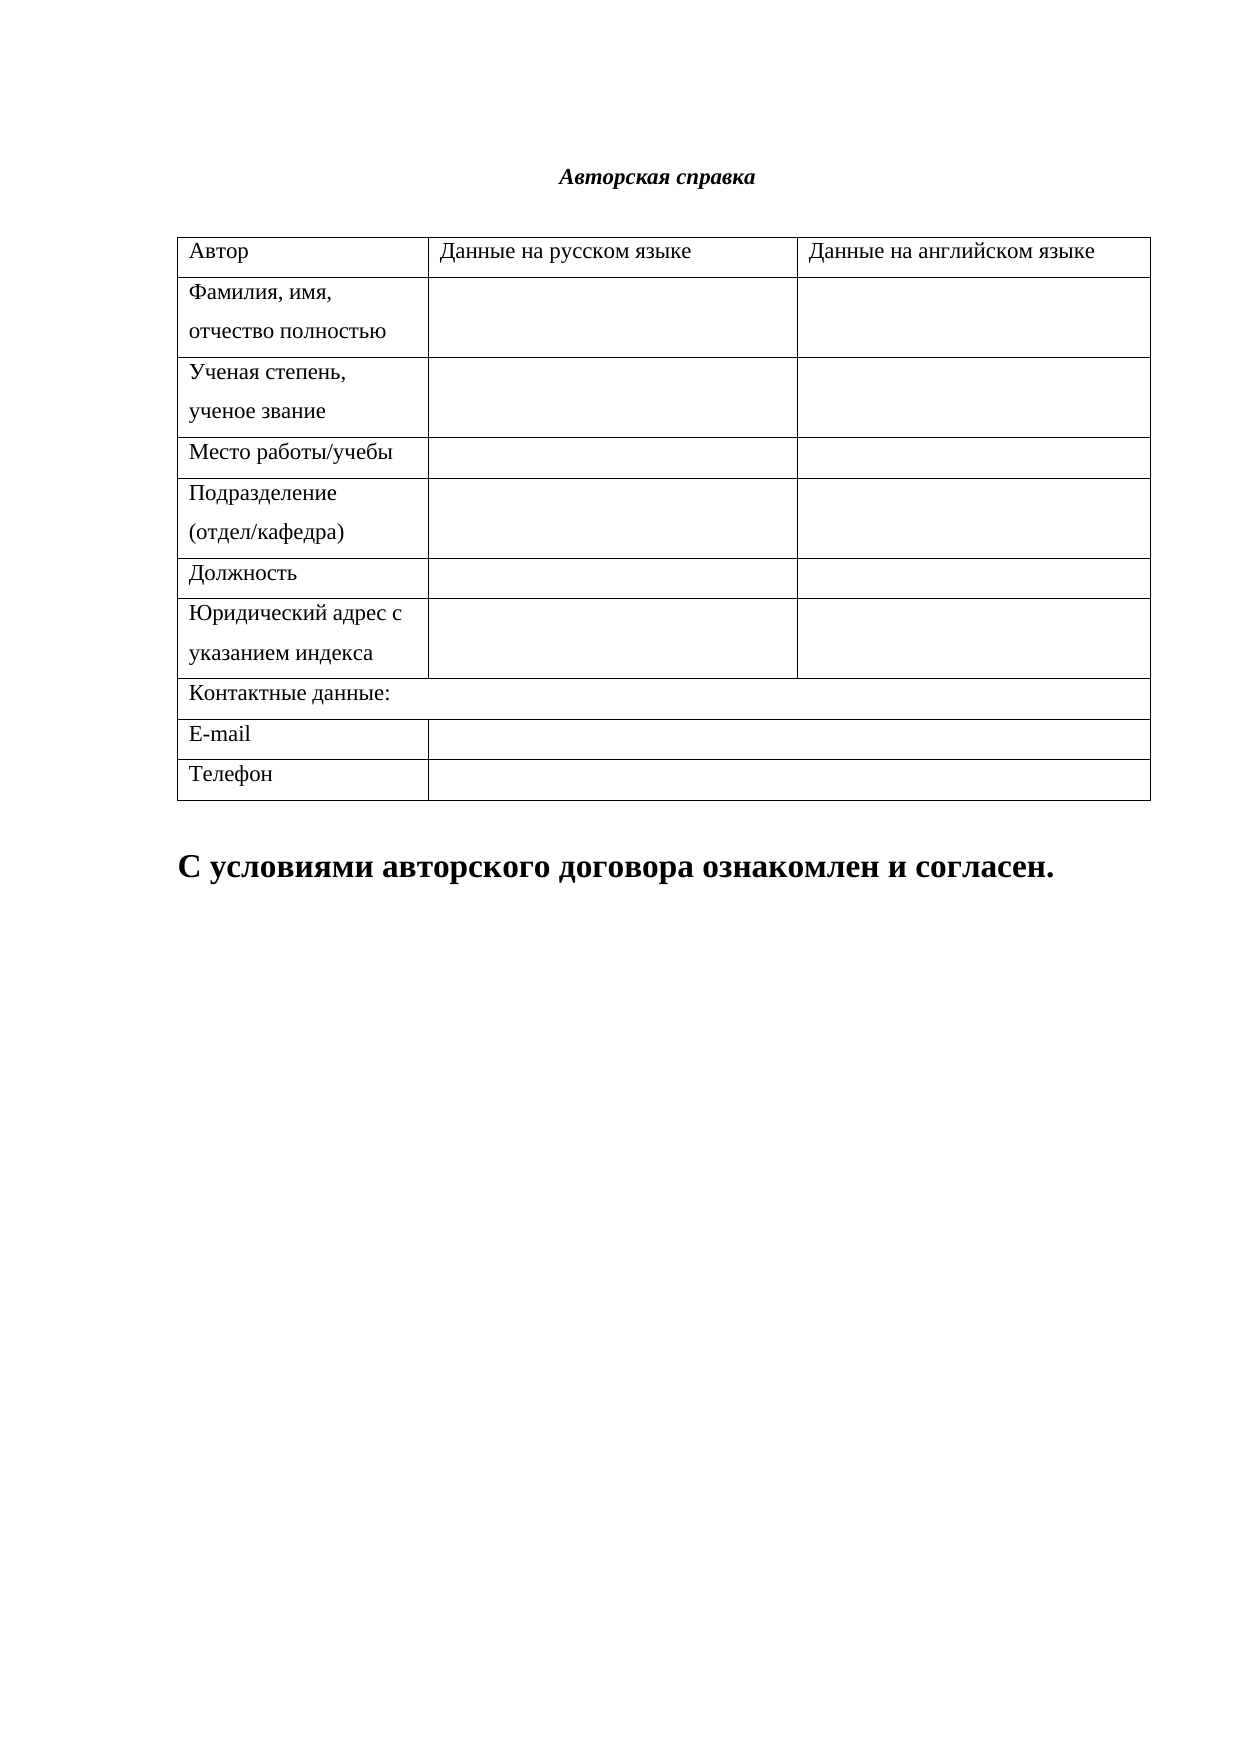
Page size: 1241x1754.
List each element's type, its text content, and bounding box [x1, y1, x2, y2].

table_cell [798, 479, 1150, 558]
table_cell [797, 760, 1150, 800]
text С условиями авторского договора ознакомлен и согласен. [177, 846, 1152, 884]
table_cell [797, 720, 1150, 759]
table_cell Место работы/учебы [178, 438, 428, 478]
table_cell Фамилия, имя, отчество полностью [178, 278, 428, 357]
table_cell E-mail [178, 720, 428, 759]
table_cell [429, 599, 797, 678]
table_cell Подразделение (отдел/кафедра) [178, 479, 428, 558]
table_cell [798, 438, 1150, 478]
table_cell [429, 760, 797, 800]
table_cell Юридический адрес с указанием индекса [178, 599, 428, 678]
table_cell [798, 358, 1150, 437]
table_cell Должность [178, 559, 428, 598]
table_cell Данные на русском языке [429, 238, 797, 277]
table_cell [429, 358, 797, 437]
table_cell [798, 559, 1150, 598]
table_cell Автор [178, 238, 428, 277]
table_cell [429, 720, 797, 759]
table_cell [798, 599, 1150, 678]
table_cell [798, 278, 1150, 357]
table_cell [429, 479, 797, 558]
table_cell Данные на английском языке [798, 238, 1150, 277]
table_cell Контактные данные: [178, 679, 1150, 719]
table_header Авторская справка [177, 163, 1151, 237]
table_cell [429, 559, 797, 598]
table_cell [429, 438, 797, 478]
table_cell Ученая степень, ученое звание [178, 358, 428, 437]
table_cell [429, 278, 797, 357]
table_cell Телефон [178, 760, 428, 800]
